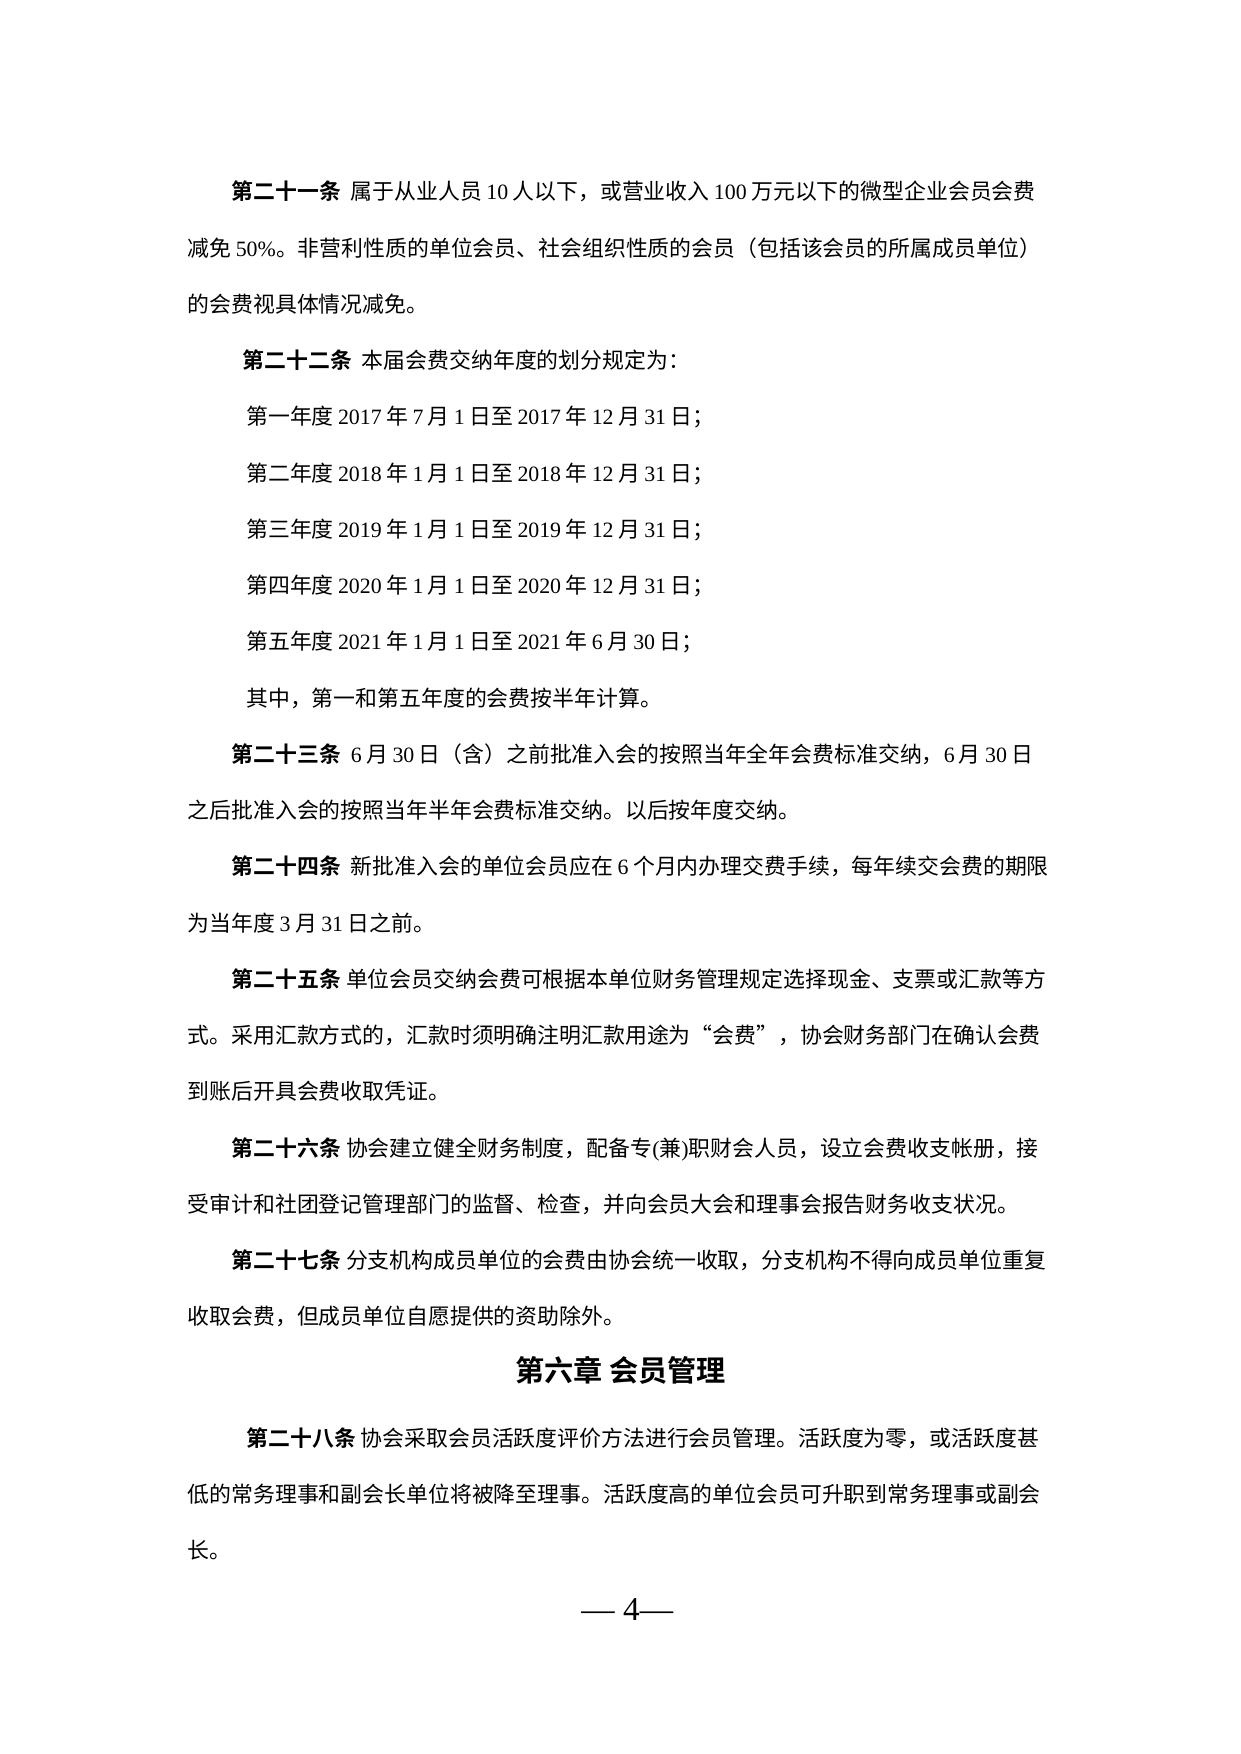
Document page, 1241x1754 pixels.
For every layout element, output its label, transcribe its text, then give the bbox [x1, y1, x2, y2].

text 第二十二条 本届会费交纳年度的划分规定为： [187, 323, 1053, 380]
text 第二十七条 分支机构成员单位的会费由协会统一收取，分支机构不得向成员单位重复收取会费，但成员单位自愿提供的资助除外。 [187, 1223, 1053, 1336]
text 第六章 会员管理 [187, 1336, 1053, 1401]
text 第五年度2021年1月1日至2021年6月30日； [187, 605, 1053, 661]
text 第三年度2019年1月1日至2019年12月31日； [187, 492, 1053, 548]
text 第二十六条 协会建立健全财务制度，配备专(兼)职财会人员，设立会费收支帐册，接受审计和社团登记管理部门的监督、检查，并向会员大会和理事会报告财务收支状况。 [187, 1111, 1053, 1223]
text 第二十一条 属于从业人员10人以下，或营业收入100万元以下的微型企业会员会费减免50%。非营利性质的单位会员、社会组织性质的会员（包括该会员的所属成员单位）的会费视具体情况减免。 [187, 155, 1053, 323]
text 第二十八条 协会采取会员活跃度评价方法进行会员管理。活跃度为零，或活跃度甚低的常务理事和副会长单位将被降至理事。活跃度高的单位会员可升职到常务理事或副会长。 [187, 1401, 1053, 1570]
text 第二年度2018年1月1日至2018年12月31日； [187, 436, 1053, 492]
text 第二十四条 新批准入会的单位会员应在6个月内办理交费手续，每年续交会费的期限为当年度3月31日之前。 [187, 830, 1053, 942]
text 第二十三条 6月30日（含）之前批准入会的按照当年全年会费标准交纳，6月30日之后批准入会的按照当年半年会费标准交纳。以后按年度交纳。 [187, 717, 1053, 830]
text 第二十五条 单位会员交纳会费可根据本单位财务管理规定选择现金、支票或汇款等方式。采用汇款方式的，汇款时须明确注明汇款用途为“会费”，协会财务部门在确认会费到账后开具会费收取凭证。 [187, 942, 1053, 1111]
text 其中，第一和第五年度的会费按半年计算。 [187, 661, 1053, 717]
text 第四年度2020年1月1日至2020年12月31日； [187, 548, 1053, 605]
text 第一年度2017年7月1日至2017年12月31日； [187, 380, 1053, 436]
